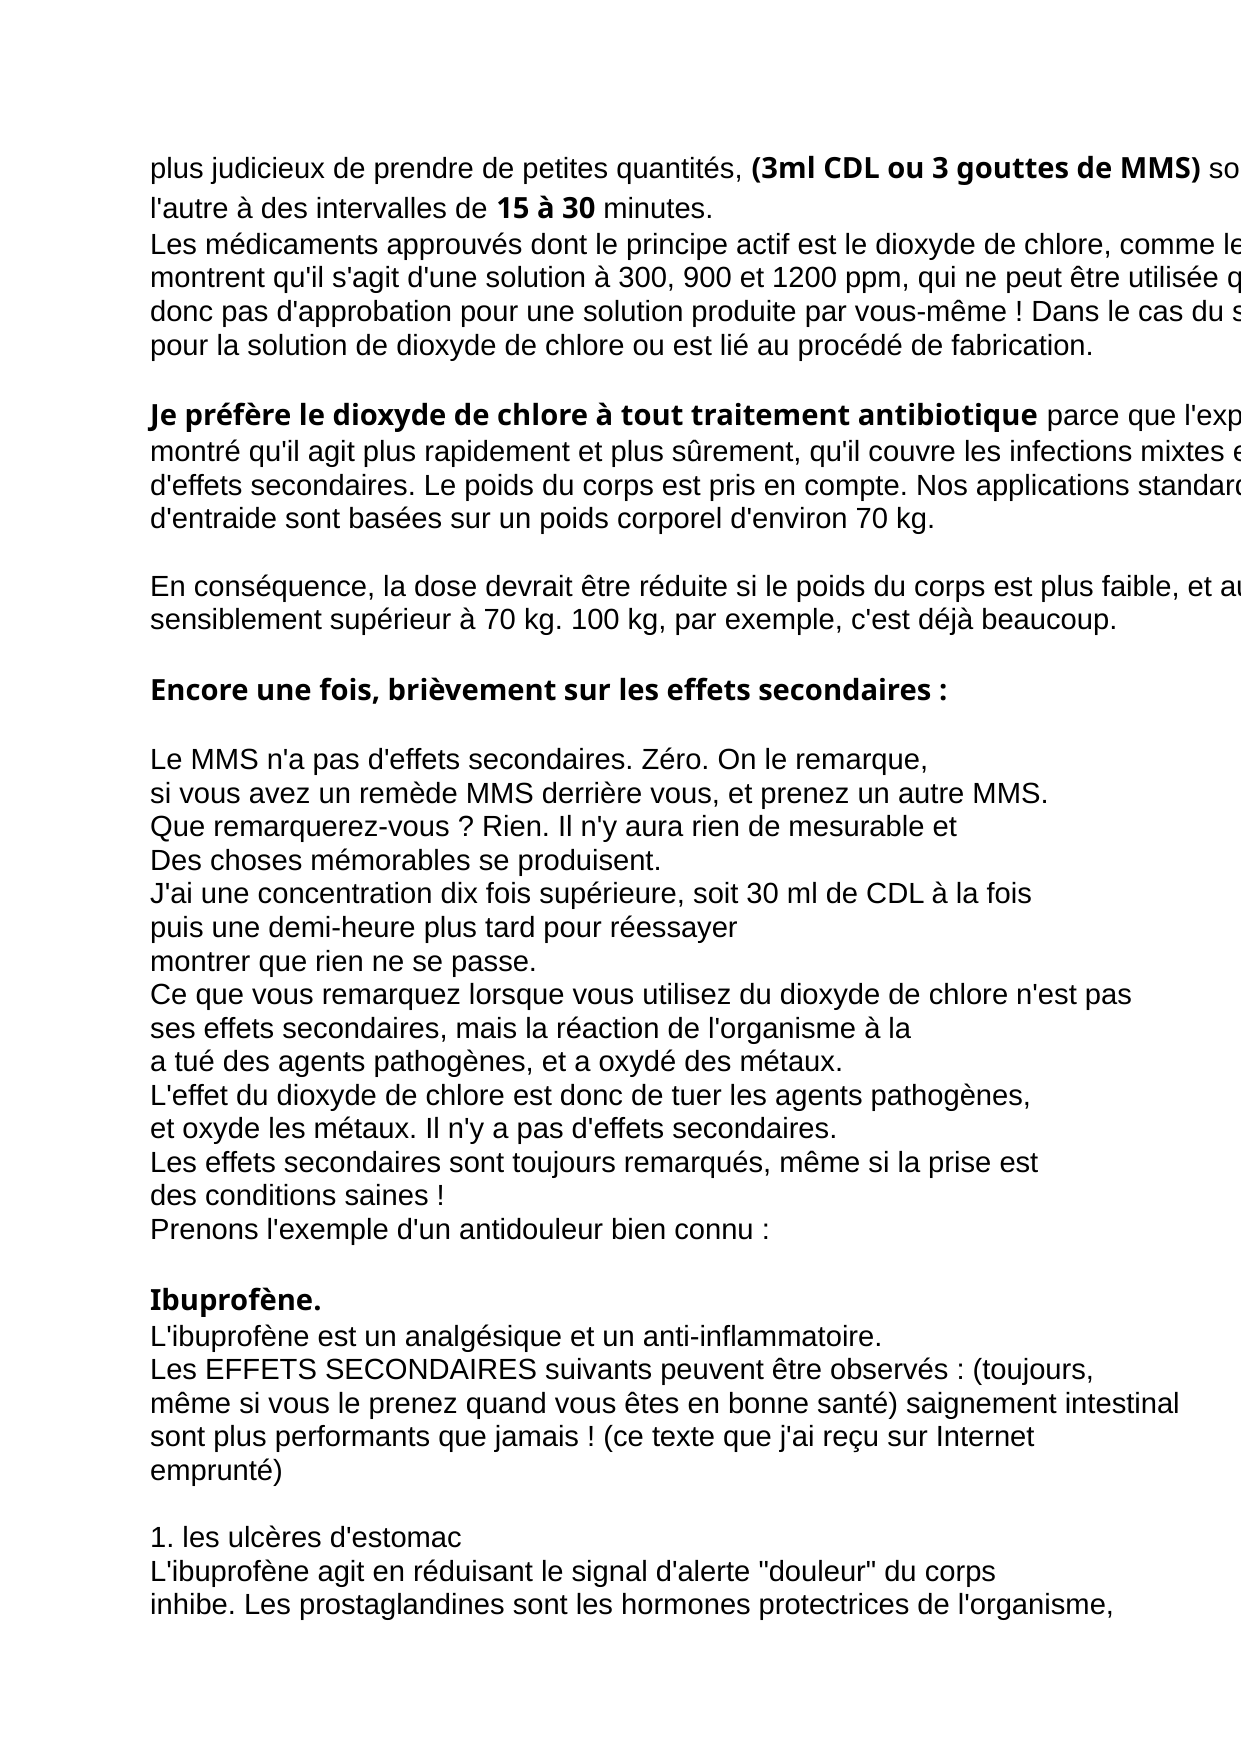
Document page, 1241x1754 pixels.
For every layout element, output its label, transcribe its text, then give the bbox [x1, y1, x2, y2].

text si vous avez un remède MMS derrière vous, et prenez un autre MMS. [150, 776, 1240, 809]
text des conditions saines ! [150, 1178, 1240, 1212]
text même si vous le prenez quand vous êtes en bonne santé) saignement intestinal [150, 1386, 1240, 1419]
text En conséquence, la dose devrait être réduite si le poids du corps est plus faible, et augmente s'il est sensiblement supérieur à 70 kg. 100 kg, par exemple, c'est déjà beaucoup. [150, 568, 1240, 636]
text sont plus performants que jamais ! (ce texte que j'ai reçu sur Internet [150, 1419, 1240, 1453]
text Encore une fois, brièvement sur les effets secondaires : [150, 669, 1240, 709]
text Les EFFETS SECONDAIRES suivants peuvent être observés : (toujours, [150, 1352, 1240, 1386]
text L'ibuprofène est un analgésique et un anti-inflammatoire. [150, 1319, 1240, 1352]
text Les effets secondaires sont toujours remarqués, même si la prise est [150, 1145, 1240, 1178]
text montrer que rien ne se passe. [150, 944, 1240, 977]
text Je préfère le dioxyde de chlore à tout traitement antibiotique parce que l'expérience pratique a montré qu'il agit plus rapidement et plus sûrement, qu'il couvre les infections mixtes et qu'il n'a pas d'effets secondaires. Le poids du corps est pris en compte. Nos applications standard des groupes d'entraide sont basées sur un poids corporel d'environ 70 kg. [150, 395, 1240, 535]
text inhibe. Les prostaglandines sont les hormones protectrices de l'organisme, [150, 1587, 1240, 1621]
text Ibuprofène. [150, 1279, 1240, 1319]
text Les médicaments approuvés dont le principe actif est le dioxyde de chlore, comme le Solumium, montrent qu'il s'agit d'une solution à 300, 900 et 1200 ppm, qui ne peut être utilisée qu'en l'état. Il n'y a donc pas d'approbation pour une solution produite par vous-même ! Dans le cas du solumium, le brevet pour la solution de dioxyde de chlore ou est lié au procédé de fabrication. [150, 227, 1240, 361]
text Des choses mémorables se produisent. [150, 843, 1240, 877]
text 1. les ulcères d'estomac [150, 1520, 1240, 1553]
text emprunté) [150, 1453, 1240, 1486]
text Que remarquerez-vous ? Rien. Il n'y aura rien de mesurable et [150, 809, 1240, 843]
text J'ai une concentration dix fois supérieure, soit 30 ml de CDL à la fois [150, 877, 1240, 910]
text et oxyde les métaux. Il n'y a pas d'effets secondaires. [150, 1111, 1240, 1145]
text Ce que vous remarquez lorsque vous utilisez du dioxyde de chlore n'est pas [150, 977, 1240, 1011]
text puis une demi-heure plus tard pour réessayer [150, 910, 1240, 944]
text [150, 148, 1240, 227]
text ses effets secondaires, mais la réaction de l'organisme à la [150, 1011, 1240, 1044]
text Le MMS n'a pas d'effets secondaires. Zéro. On le remarque, [150, 742, 1240, 776]
text a tué des agents pathogènes, et a oxydé des métaux. [150, 1044, 1240, 1078]
text L'ibuprofène agit en réduisant le signal d'alerte "douleur" du corps [150, 1553, 1240, 1587]
text L'effet du dioxyde de chlore est donc de tuer les agents pathogènes, [150, 1078, 1240, 1111]
text Prenons l'exemple d'un antidouleur bien connu : [150, 1212, 1240, 1246]
